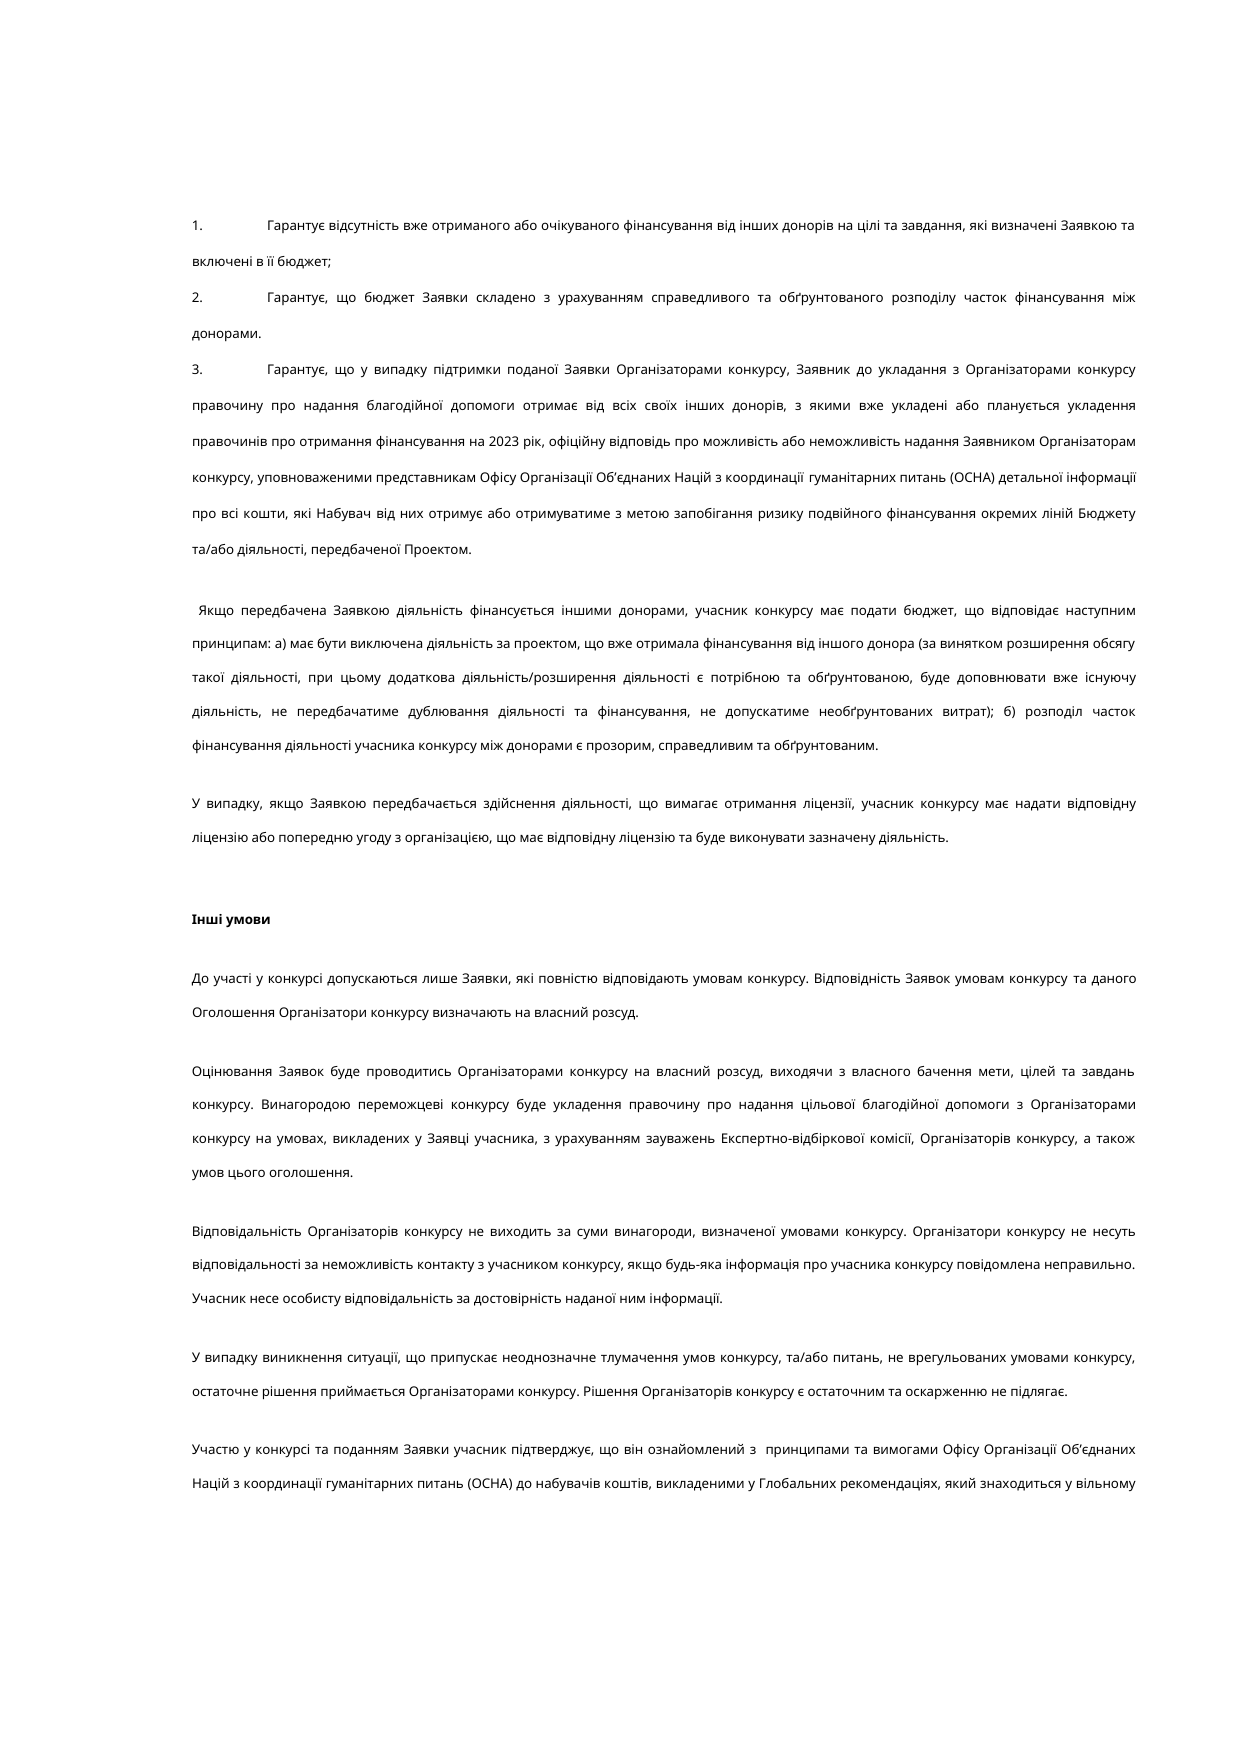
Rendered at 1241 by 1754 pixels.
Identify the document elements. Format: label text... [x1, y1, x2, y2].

text Інші умови [192, 898, 1137, 929]
